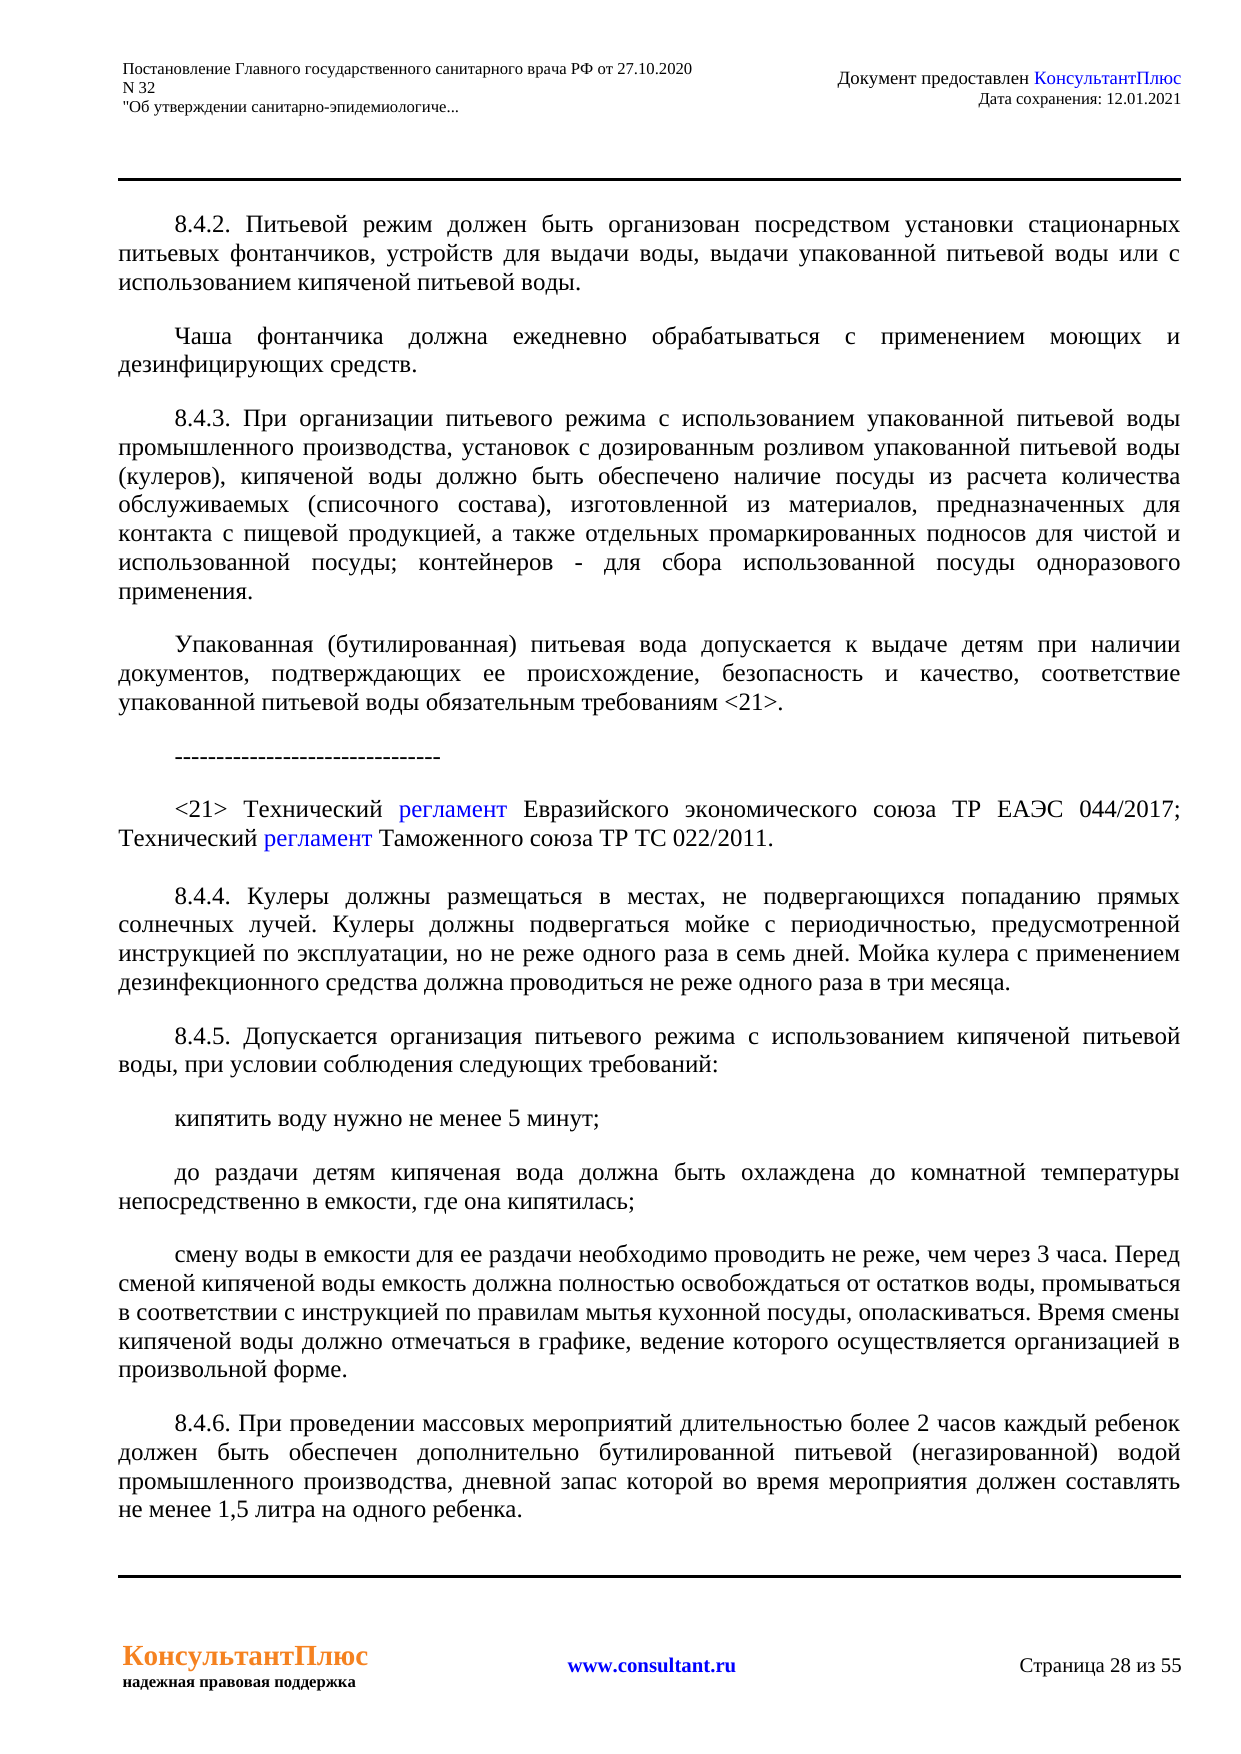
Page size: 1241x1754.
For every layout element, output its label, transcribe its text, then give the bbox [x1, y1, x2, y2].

text 8.4.5. Допускается организация питьевого режима с использованием кипяченой питьевой воды, при условии соблюдения следующих требований: [118, 1021, 1181, 1078]
text 8.4.6. При проведении массовых мероприятий длительностью более 2 часов каждый ребенок должен быть обеспечен дополнительно бутилированной питьевой (негазированной) водой промышленного производства, дневной запас которой во время мероприятия должен составлять не менее 1,5 литра на одного ребенка. [118, 1408, 1181, 1523]
text -------------------------------- [118, 741, 1181, 769]
text смену воды в емкости для ее раздачи необходимо проводить не реже, чем через 3 часа. Перед сменой кипяченой воды емкость должна полностью освобождаться от остатков воды, промываться в соответствии с инструкцией по правилам мытья кухонной посуды, ополаскиваться. Время смены кипяченой воды должно отмечаться в графике, ведение которого осуществляется организацией в произвольной форме. [118, 1239, 1181, 1383]
text 8.4.2. Питьевой режим должен быть организован посредством установки стационарных питьевых фонтанчиков, устройств для выдачи воды, выдачи упакованной питьевой воды или с использованием кипяченой питьевой воды. [118, 209, 1181, 296]
text <21> Технический регламент Евразийского экономического союза ТР ЕАЭС 044/2017; Технический регламент Таможенного союза ТР ТС 022/2011. [118, 794, 1181, 852]
text до раздачи детям кипяченая вода должна быть охлаждена до комнатной температуры непосредственно в емкости, где она кипятилась; [118, 1157, 1181, 1214]
text 8.4.4. Кулеры должны размещаться в местах, не подвергающихся попаданию прямых солнечных лучей. Кулеры должны подвергаться мойке с периодичностью, предусмотренной инструкцией по эксплуатации, но не реже одного раза в семь дней. Мойка кулера с применением дезинфекционного средства должна проводиться не реже одного раза в три месяца. [118, 881, 1181, 996]
text Чаша фонтанчика должна ежедневно обрабатываться с применением моющих и дезинфицирующих средств. [118, 321, 1181, 378]
text кипятить воду нужно не менее 5 минут; [118, 1103, 1181, 1132]
text 8.4.3. При организации питьевого режима с использованием упакованной питьевой воды промышленного производства, установок с дозированным розливом упакованной питьевой воды (кулеров), кипяченой воды должно быть обеспечено наличие посуды из расчета количества обслуживаемых (списочного состава), изготовленной из материалов, предназначенных для контакта с пищевой продукцией, а также отдельных промаркированных подносов для чистой и использованной посуды; контейнеров - для сбора использованной посуды одноразового применения. [118, 403, 1181, 604]
text Упакованная (бутилированная) питьевая вода допускается к выдаче детям при наличии документов, подтверждающих ее происхождение, безопасность и качество, соответствие упакованной питьевой воды обязательным требованиям <21>. [118, 629, 1181, 716]
